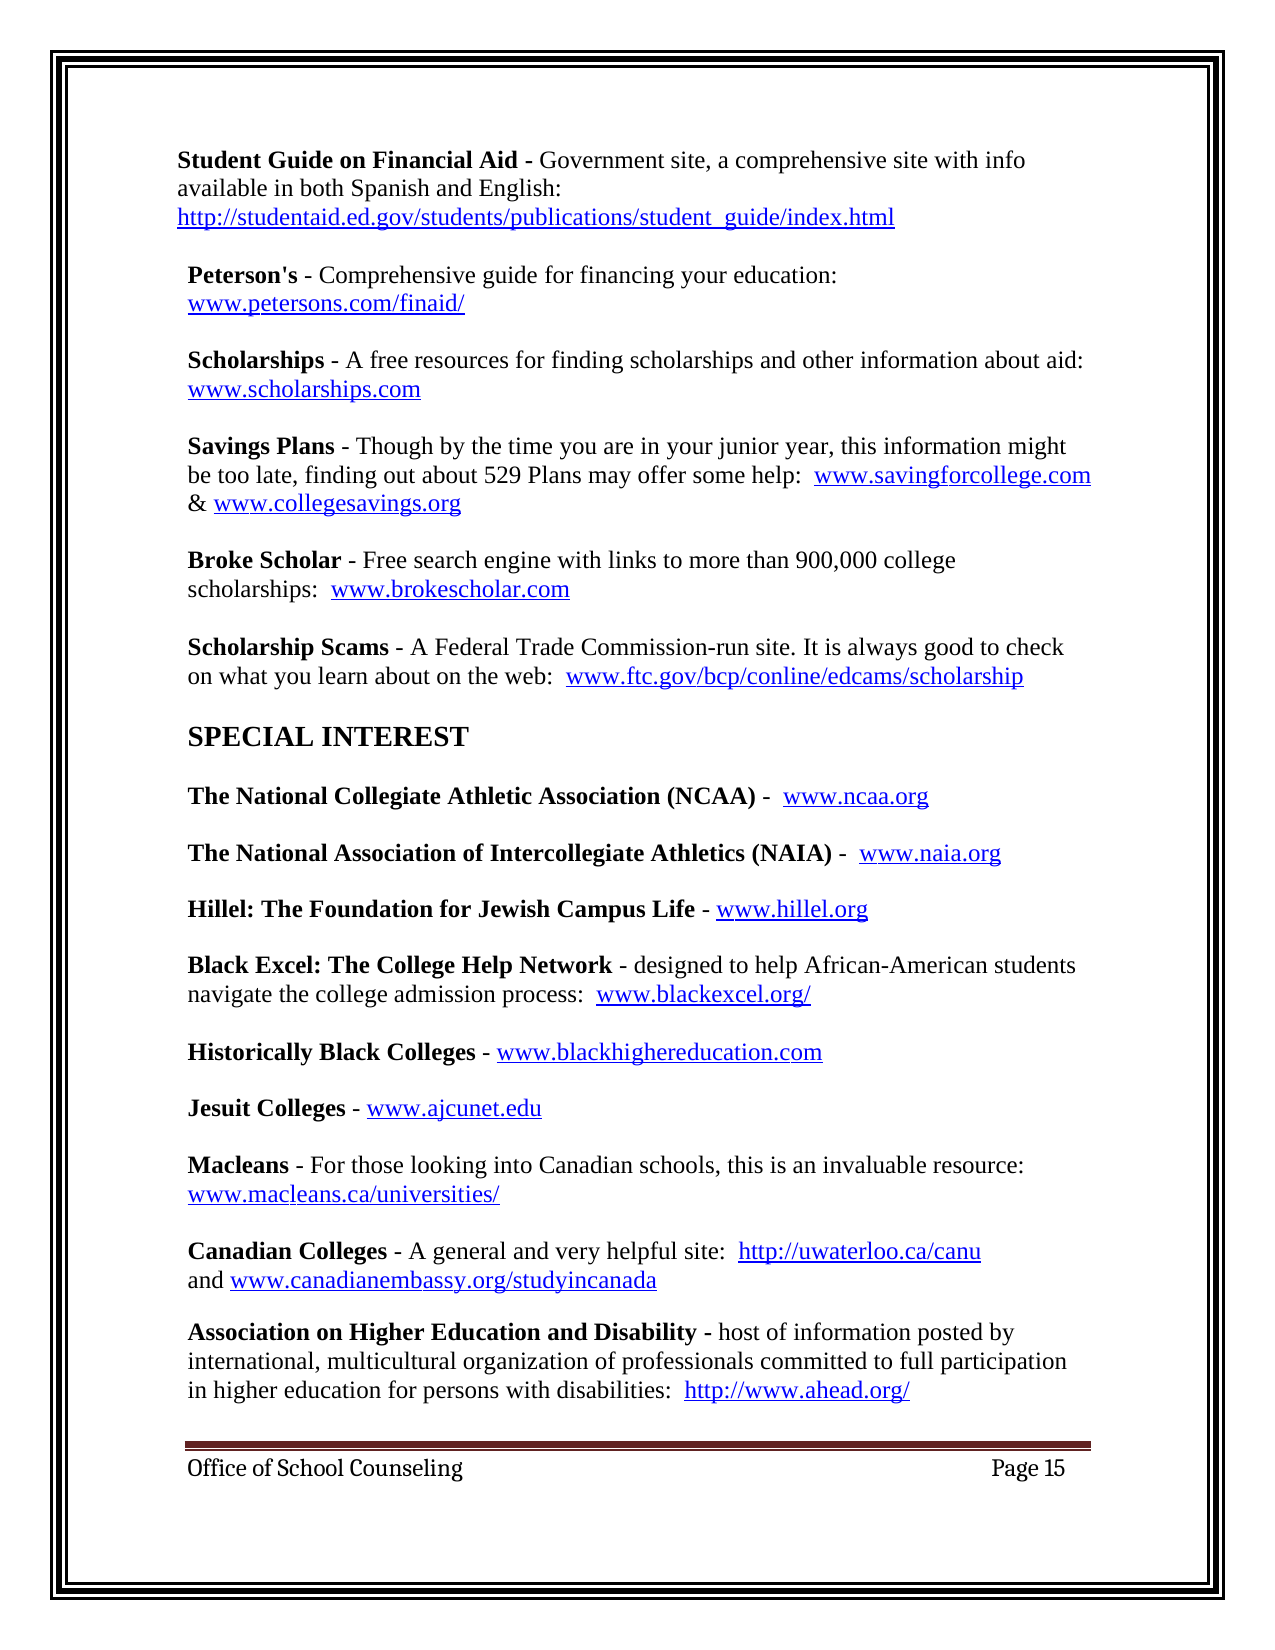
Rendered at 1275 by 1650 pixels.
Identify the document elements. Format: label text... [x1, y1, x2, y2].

text www.macleans.ca/universities/ [187, 1179, 1098, 1206]
text Peterson's - Comprehensive guide for financing your education: [187, 260, 1098, 289]
text www.petersons.com/finaid/ [187, 289, 1098, 316]
text & www.collegesavings.org [187, 489, 1098, 516]
text Jesuit Colleges - www.ajcunet.edu [187, 1094, 1098, 1121]
text Scholarship Scams - A Federal Trade Commission-run site. It is always good to check on what you learn about on the web: www.ftc.gov/bcp/conline/edcams/scholarship [187, 632, 1065, 689]
text Hillel: The Foundation for Jewish Campus Life - www.hillel.org [187, 895, 1098, 922]
text Student Guide on Financial Aid - Government site, a comprehensive site with info available in both Spanish and English: http://studentaid.ed.gov/students/publications/student_guide/index.html [177, 145, 1037, 231]
text Historically Black Colleges - www.blackhighereducation.com [187, 1037, 1098, 1064]
text Association on Higher Education and Disability - host of information posted by international, multicultural organization of professionals committed to full participation in higher education for persons with disabilities: http://www.ahead.org/ [187, 1317, 1068, 1404]
text SPECIAL INTEREST [187, 719, 1098, 753]
text Scholarships - A free resources for finding scholarships and other information about aid: [187, 346, 1098, 374]
text Canadian Colleges - A general and very helpful site: http://uwaterloo.ca/canu and www.canadianembassy.org/studyincanada [187, 1236, 1019, 1294]
text be too late, finding out about 529 Plans may offer some help: www.savingforcollege.com [187, 460, 1098, 489]
text The National Association of Intercollegiate Athletics (NAIA) - www.naia.org [187, 838, 1098, 865]
text Broke Scholar - Free search engine with links to more than 900,000 college scholarships: www.brokescholar.com [187, 545, 958, 603]
text Office of School Counseling Page 15 [187, 1454, 1098, 1483]
text The National Collegiate Athletic Association (NCAA) - www.ncaa.org [187, 782, 1098, 809]
text www.scholarships.com [187, 374, 1098, 401]
text Savings Plans - Though by the time you are in your junior year, this information might [187, 431, 1098, 460]
text Macleans - For those looking into Canadian schools, this is an invaluable resource: [187, 1151, 1098, 1179]
text Black Excel: The College Help Network - designed to help African-American students navigate the college admission process: www.blackexcel.org/ [187, 950, 1078, 1008]
